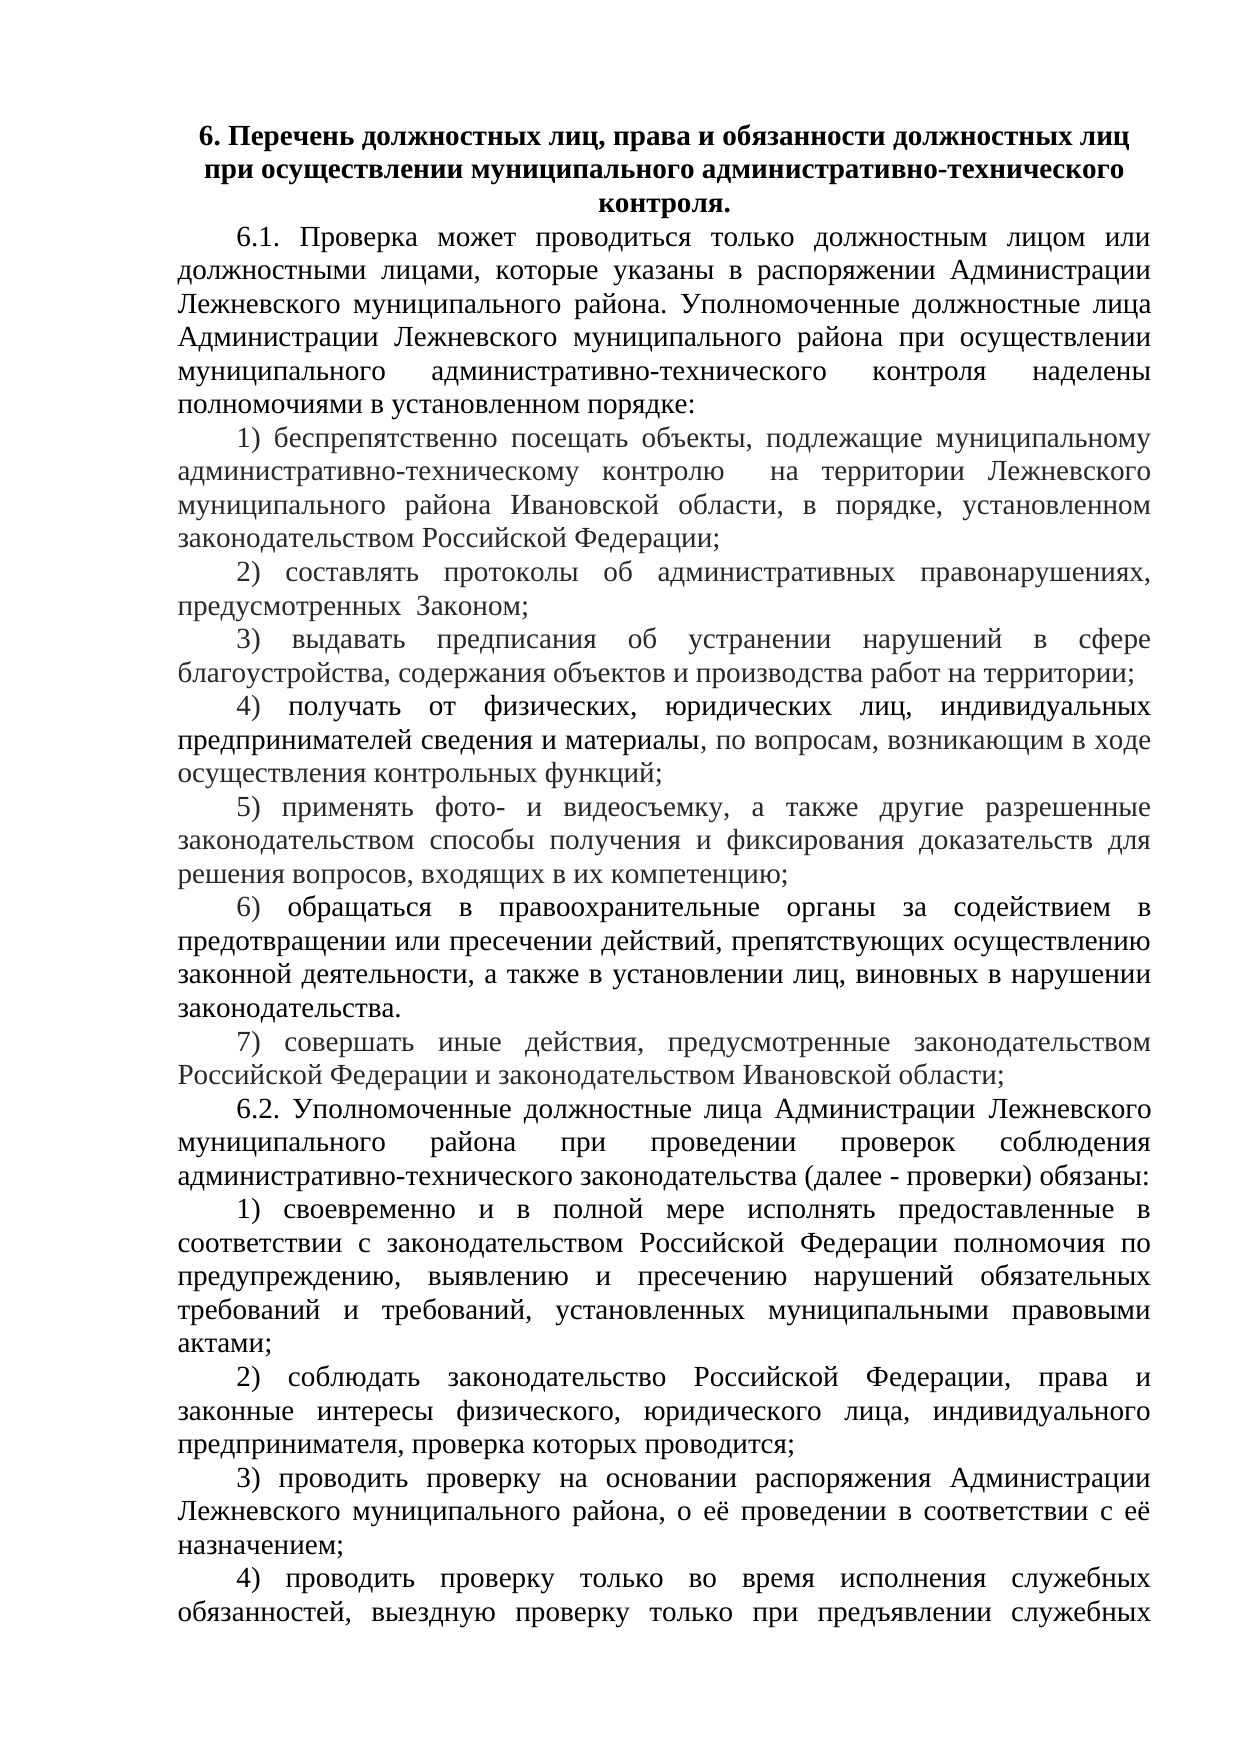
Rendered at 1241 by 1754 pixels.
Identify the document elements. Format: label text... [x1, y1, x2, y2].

text 6.2. Уполномоченные должностные лица Администрации Лежневского муниципального района при проведении проверок соблюдения административно-технического законодательства (далее - проверки) обязаны: [177, 1091, 1152, 1191]
text 6. Перечень должностных лиц, права и обязанности должностных лиц при осуществлении муниципального административно-технического контроля. [177, 118, 1152, 219]
text 1) своевременно и в полной мере исполнять предоставленные в соответствии с законодательством Российской Федерации полномочия по предупреждению, выявлению и пресечению нарушений обязательных требований и требований, установленных муниципальными правовыми актами; [177, 1191, 1152, 1359]
text 6.1. Проверка может проводиться только должностным лицом или должностными лицами, которые указаны в распоряжении Администрации Лежневского муниципального района. Уполномоченные должностные лица Администрации Лежневского муниципального района при осуществлении муниципального административно-технического контроля наделены полномочиями в установленном порядке: [177, 219, 1152, 420]
text 1) беспрепятственно посещать объекты, подлежащие муниципальному административно-техническому контролю на территории Лежневского муниципального района Ивановской области, в порядке, установленном законодательством Российской Федерации; [177, 420, 1152, 554]
text 5) применять фото- и видеосъемку, а также другие разрешенные законодательством способы получения и фиксирования доказательств для решения вопросов, входящих в их компетенцию; [177, 789, 1152, 889]
text 3) выдавать предписания об устранении нарушений в сфере благоустройства, содержания объектов и производства работ на территории; [177, 621, 1152, 688]
text 2) соблюдать законодательство Российской Федерации, права и законные интересы физического, юридического лица, индивидуального предпринимателя, проверка которых проводится; [177, 1359, 1152, 1460]
text 7) совершать иные действия, предусмотренные законодательством Российской Федерации и законодательством Ивановской области; [177, 1024, 1152, 1091]
text 4) получать от физических, юридических лиц, индивидуальных предпринимателей сведения и материалы, по вопросам, возникающим в ходе осуществления контрольных функций; [177, 688, 1152, 789]
text 3) проводить проверку на основании распоряжения Администрации Лежневского муниципального района, о её проведении в соответствии с её назначением; [177, 1460, 1152, 1560]
text 2) составлять протоколы об административных правонарушениях, предусмотренных Законом; [177, 554, 1152, 621]
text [177, 1560, 1152, 1627]
text 6) обращаться в правоохранительные органы за содействием в предотвращении или пресечении действий, препятствующих осуществлению законной деятельности, а также в установлении лиц, виновных в нарушении законодательства. [177, 889, 1152, 1024]
